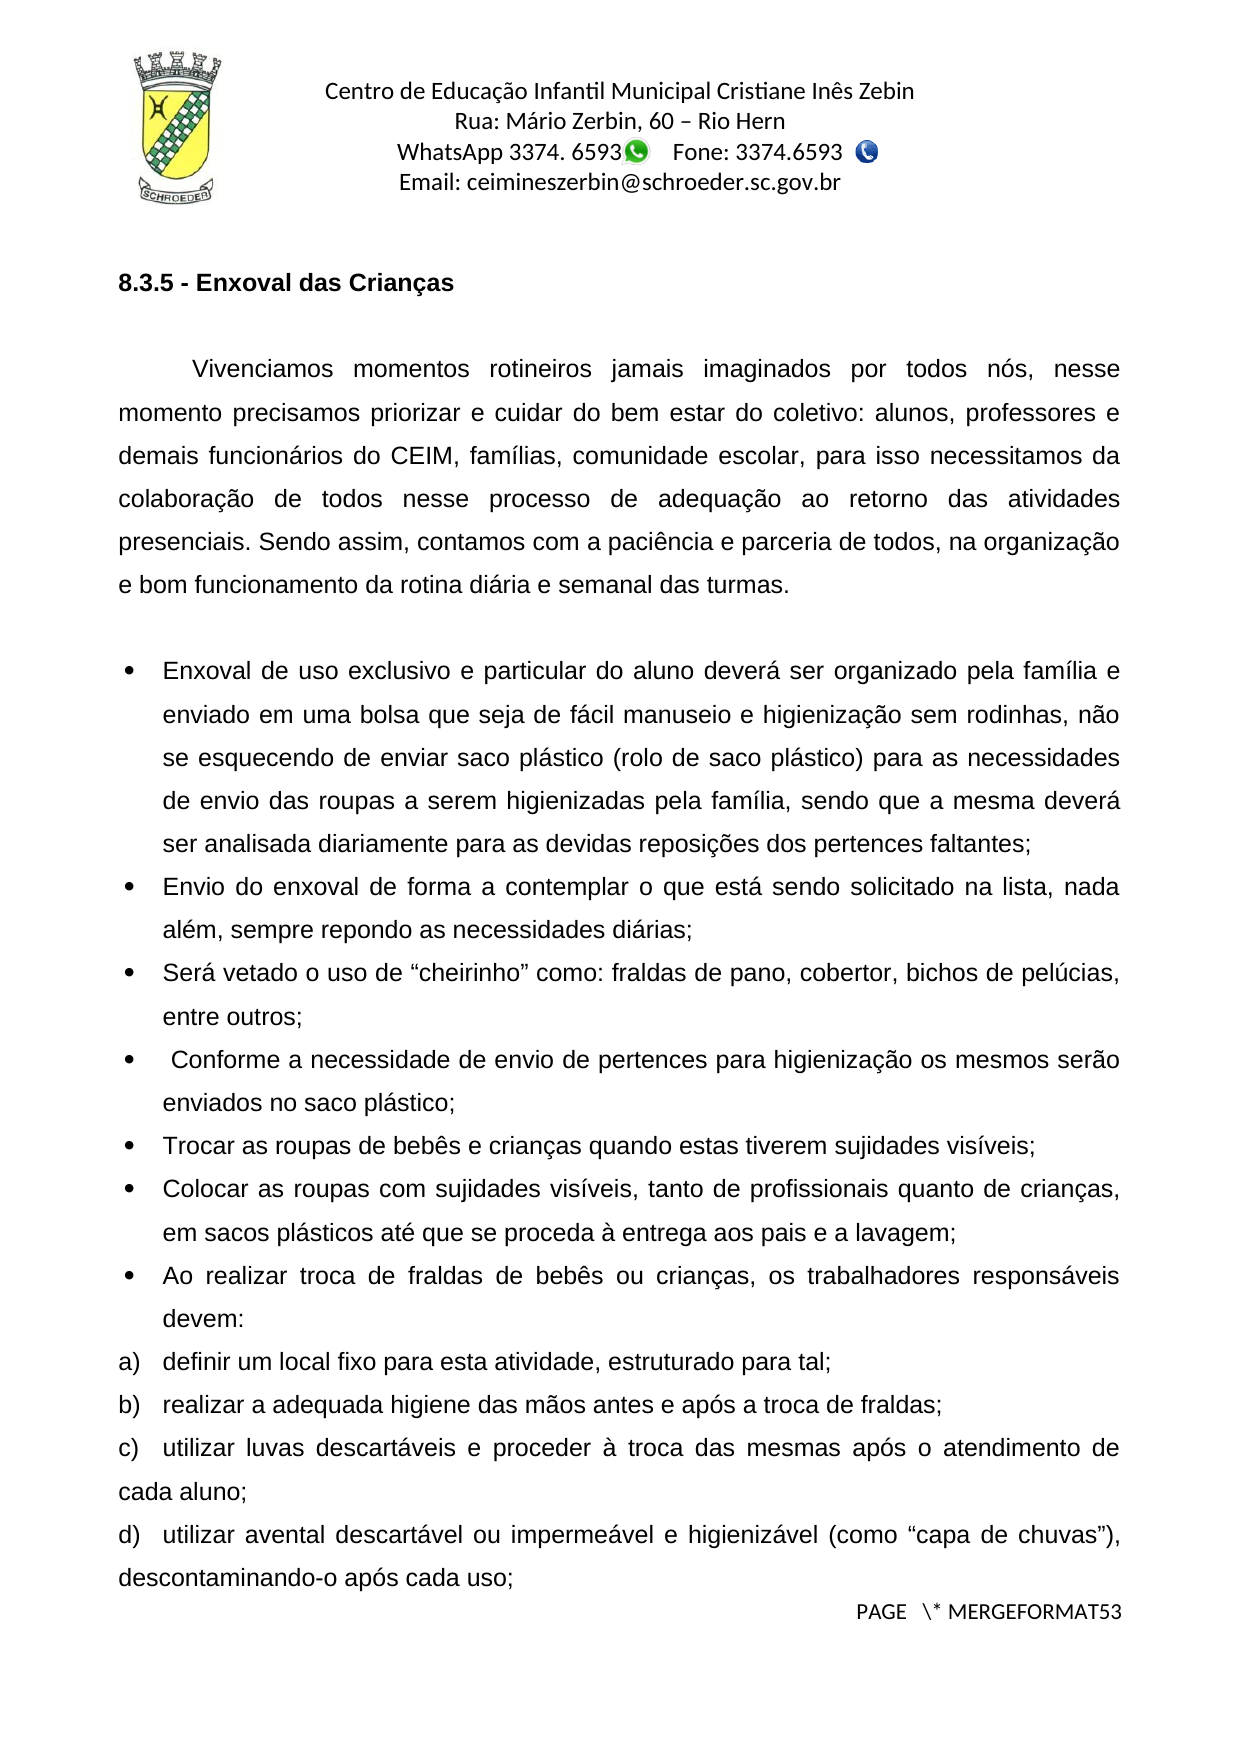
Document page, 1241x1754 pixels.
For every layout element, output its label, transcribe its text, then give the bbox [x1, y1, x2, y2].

picture [131, 47, 222, 205]
text 8.3.5 - Enxoval das Crianças [118, 268, 1122, 297]
list Colocar as roupas com sujidades visíveis, tanto de profissionais quanto de crianças, em sacos plásticos até que se proceda à entrega aos pais e a lavagem; [125, 1174, 1122, 1246]
picture [852, 140, 881, 163]
list Conforme a necessidade de envio de pertences para higienização os mesmos serão enviados no saco plástico; [125, 1045, 1122, 1117]
text Vivenciamos momentos rotineiros jamais imaginados por todos nós, nesse momento precisamos priorizar e cuidar do bem estar do coletivo: alunos, professores e demais funcionários do CEIM, famílias, comunidade escolar, para isso necessitamos da colaboração de todos nesse processo de adequação ao retorno das atividades presenciais. Sendo assim, contamos com a paciência e parceria de todos, na organização e bom funcionamento da rotina diária e semanal das turmas. [118, 354, 1122, 599]
picture [621, 136, 651, 167]
list Enxoval de uso exclusivo e particular do aluno deverá ser organizado pela família e enviado em uma bolsa que seja de fácil manuseio e higienização sem rodinhas, não se esquecendo de enviar saco plástico (rolo de saco plástico) para as necessidades de envio das roupas a serem higienizadas pela família, sendo que a mesma deverá ser analisada diariamente para as devidas reposições dos pertences faltantes; [125, 656, 1122, 858]
list definir um local fixo para esta atividade, estruturado para tal; [118, 1347, 1122, 1376]
list Trocar as roupas de bebês e crianças quando estas tiverem sujidades visíveis; [125, 1131, 1122, 1160]
list Será vetado o uso de “cheirinho” como: fraldas de pano, cobertor, bichos de pelúcias, entre outros; [125, 958, 1122, 1030]
list utilizar avental descartável ou impermeável e higienizável (como “capa de chuvas”), descontaminando-o após cada uso; [118, 1519, 1122, 1591]
list utilizar luvas descartáveis e proceder à troca das mesmas após o atendimento de cada aluno; [118, 1433, 1122, 1505]
list Ao realizar troca de fraldas de bebês ou crianças, os trabalhadores responsáveis devem: [125, 1261, 1122, 1333]
list realizar a adequada higiene das mãos antes e após a troca de fraldas; [118, 1390, 1122, 1419]
list Envio do enxoval de forma a contemplar o que está sendo solicitado na lista, nada além, sempre repondo as necessidades diárias; [125, 872, 1122, 944]
